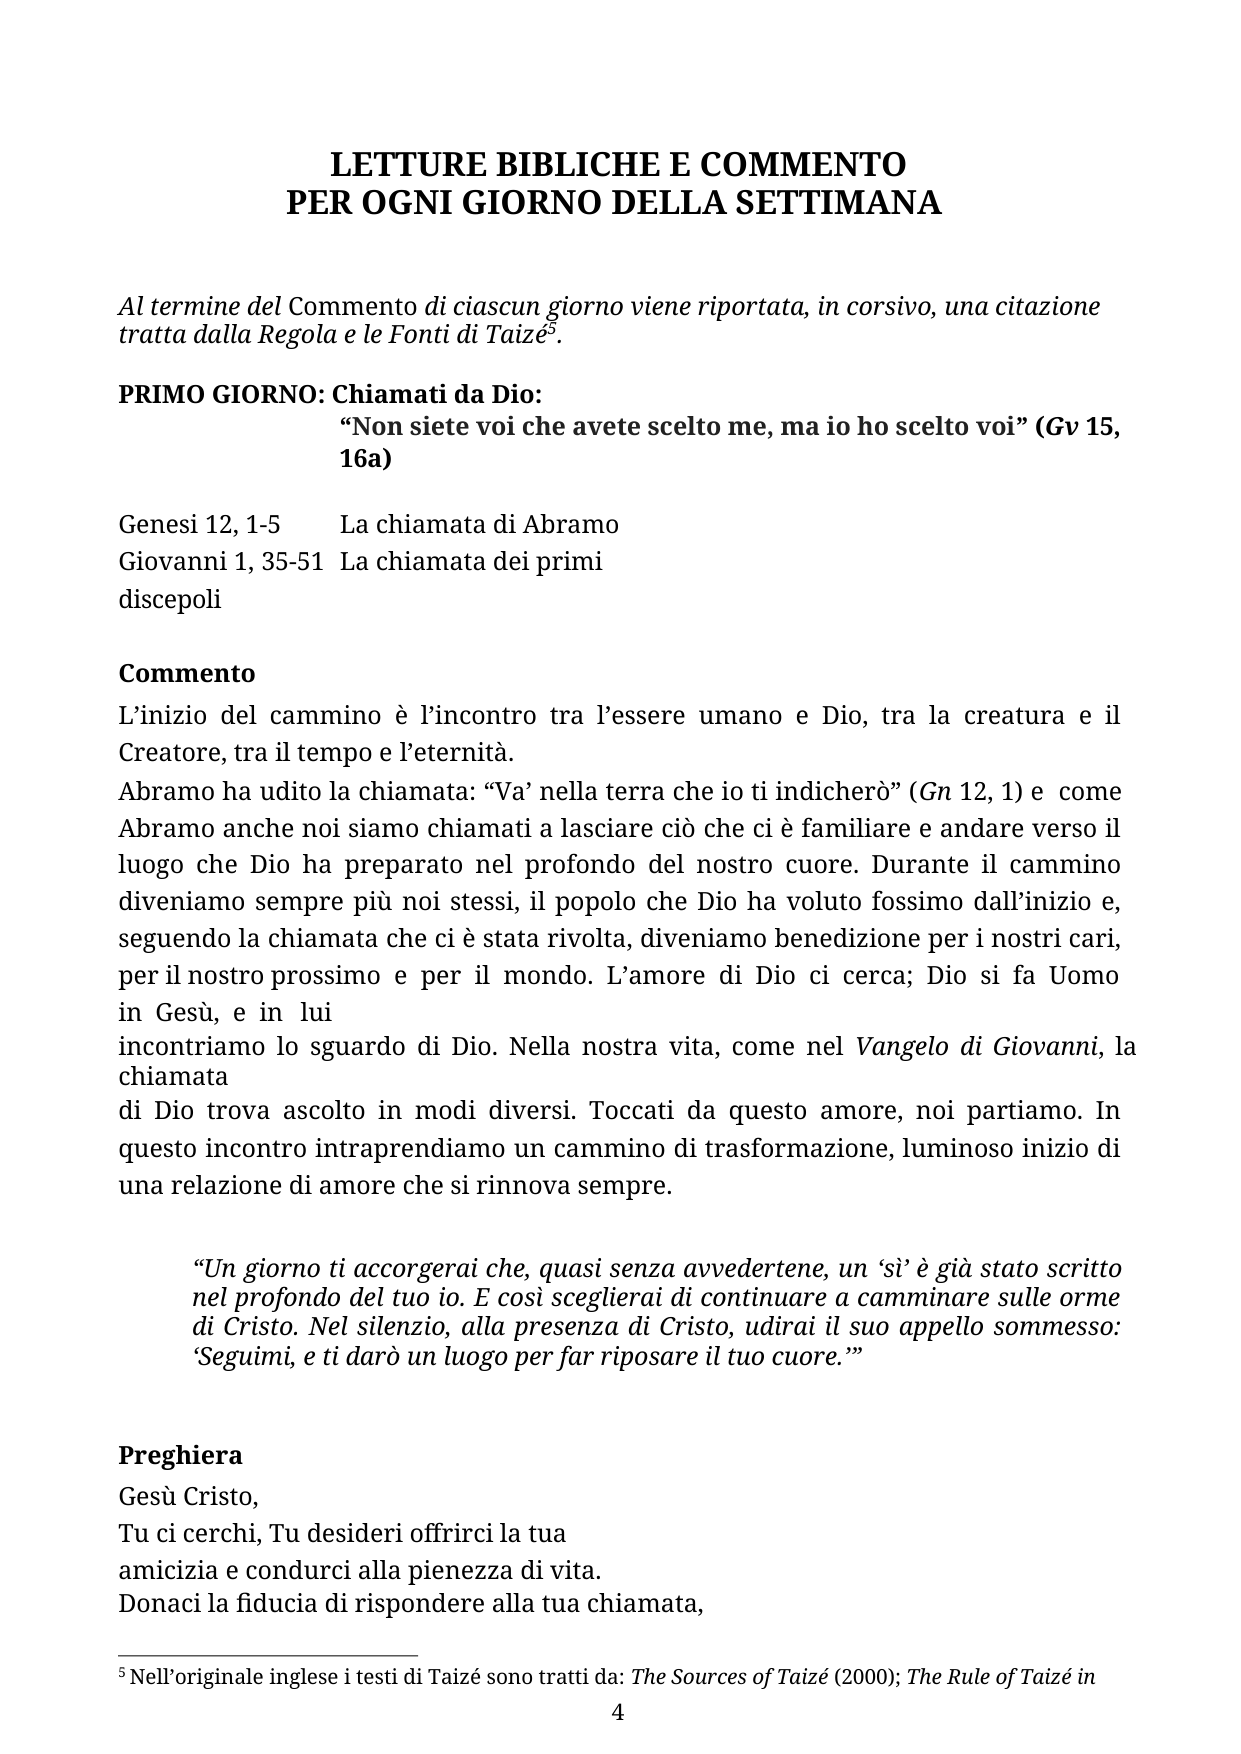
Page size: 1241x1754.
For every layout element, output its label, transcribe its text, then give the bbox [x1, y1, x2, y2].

text “Non siete voi che avete scelto me, ma io ho scelto voi” (Gv 15, 16a) [339, 409, 1138, 474]
text Tu ci cerchi, Tu desideri offrirci la tua amicizia e condurci alla pienezza di vita. [118, 1516, 640, 1587]
text Abramo ha udito la chiamata: “Va’ nella terra che io ti indicherò” (Gn 12, 1) e come Abramo anche noi siamo chiamati a lasciare ciò che ci è familiare e andare verso il luogo che Dio ha preparato nel profondo del nostro cuore. Durante il cammino diveniamo sempre più noi stessi, il popolo che Dio ha voluto fossimo dall’inizio e, seguendo la chiamata che ci è stata rivolta, diveniamo benedizione per i nostri cari, per il nostro prossimo e per il mondo. L’amore di Dio ci cerca; Dio si fa Uomo in Gesù, e in lui [118, 774, 1122, 1028]
text di Dio trova ascolto in modi diversi. Toccati da questo amore, noi partiamo. In questo incontro intraprendiamo un cammino di trasformazione, luminoso inizio di una relazione di amore che si rinnova sempre. [118, 1093, 1122, 1202]
text Genesi 12, 1-5 La chiamata di Abramo Giovanni 1, 35-51 La chiamata dei primi discepoli [118, 507, 689, 616]
subtitle Commento [118, 656, 1138, 690]
text “Un giorno ti accorgerai che, quasi senza avvedertene, un ‘sì’ è già stato scritto nel profondo del tuo io. E così sceglierai di continuare a camminare sulle orme di Cristo. Nel silenzio, alla presenza di Cristo, udirai il suo appello sommesso: ‘Seguimi, e ti darò un luogo per far riposare il tuo cuore.’” [192, 1254, 1122, 1373]
subtitle PRIMO GIORNO: Chiamati da Dio: [118, 378, 1138, 409]
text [118, 1663, 1124, 1690]
text L’inizio del cammino è l’incontro tra l’essere umano e Dio, tra la creatura e il Creatore, tra il tempo e l’eternità. [118, 697, 1122, 769]
subtitle Preghiera [118, 1437, 1138, 1472]
text Donaci la fiducia di rispondere alla tua chiamata, [118, 1590, 1138, 1618]
text Gesù Cristo, [118, 1479, 1138, 1513]
text LETTURE BIBLICHE E COMMENTO PER OGNI GIORNO DELLA SETTIMANA [286, 145, 956, 224]
text incontriamo lo sguardo di Dio. Nella nostra vita, come nel Vangelo di Giovanni, la chiamata [118, 1031, 1138, 1092]
text Al termine del Commento di ciascun giorno viene riportata, in corsivo, una citazione tratta dalla Regola e le Fonti di Taizé5. [118, 291, 1138, 351]
